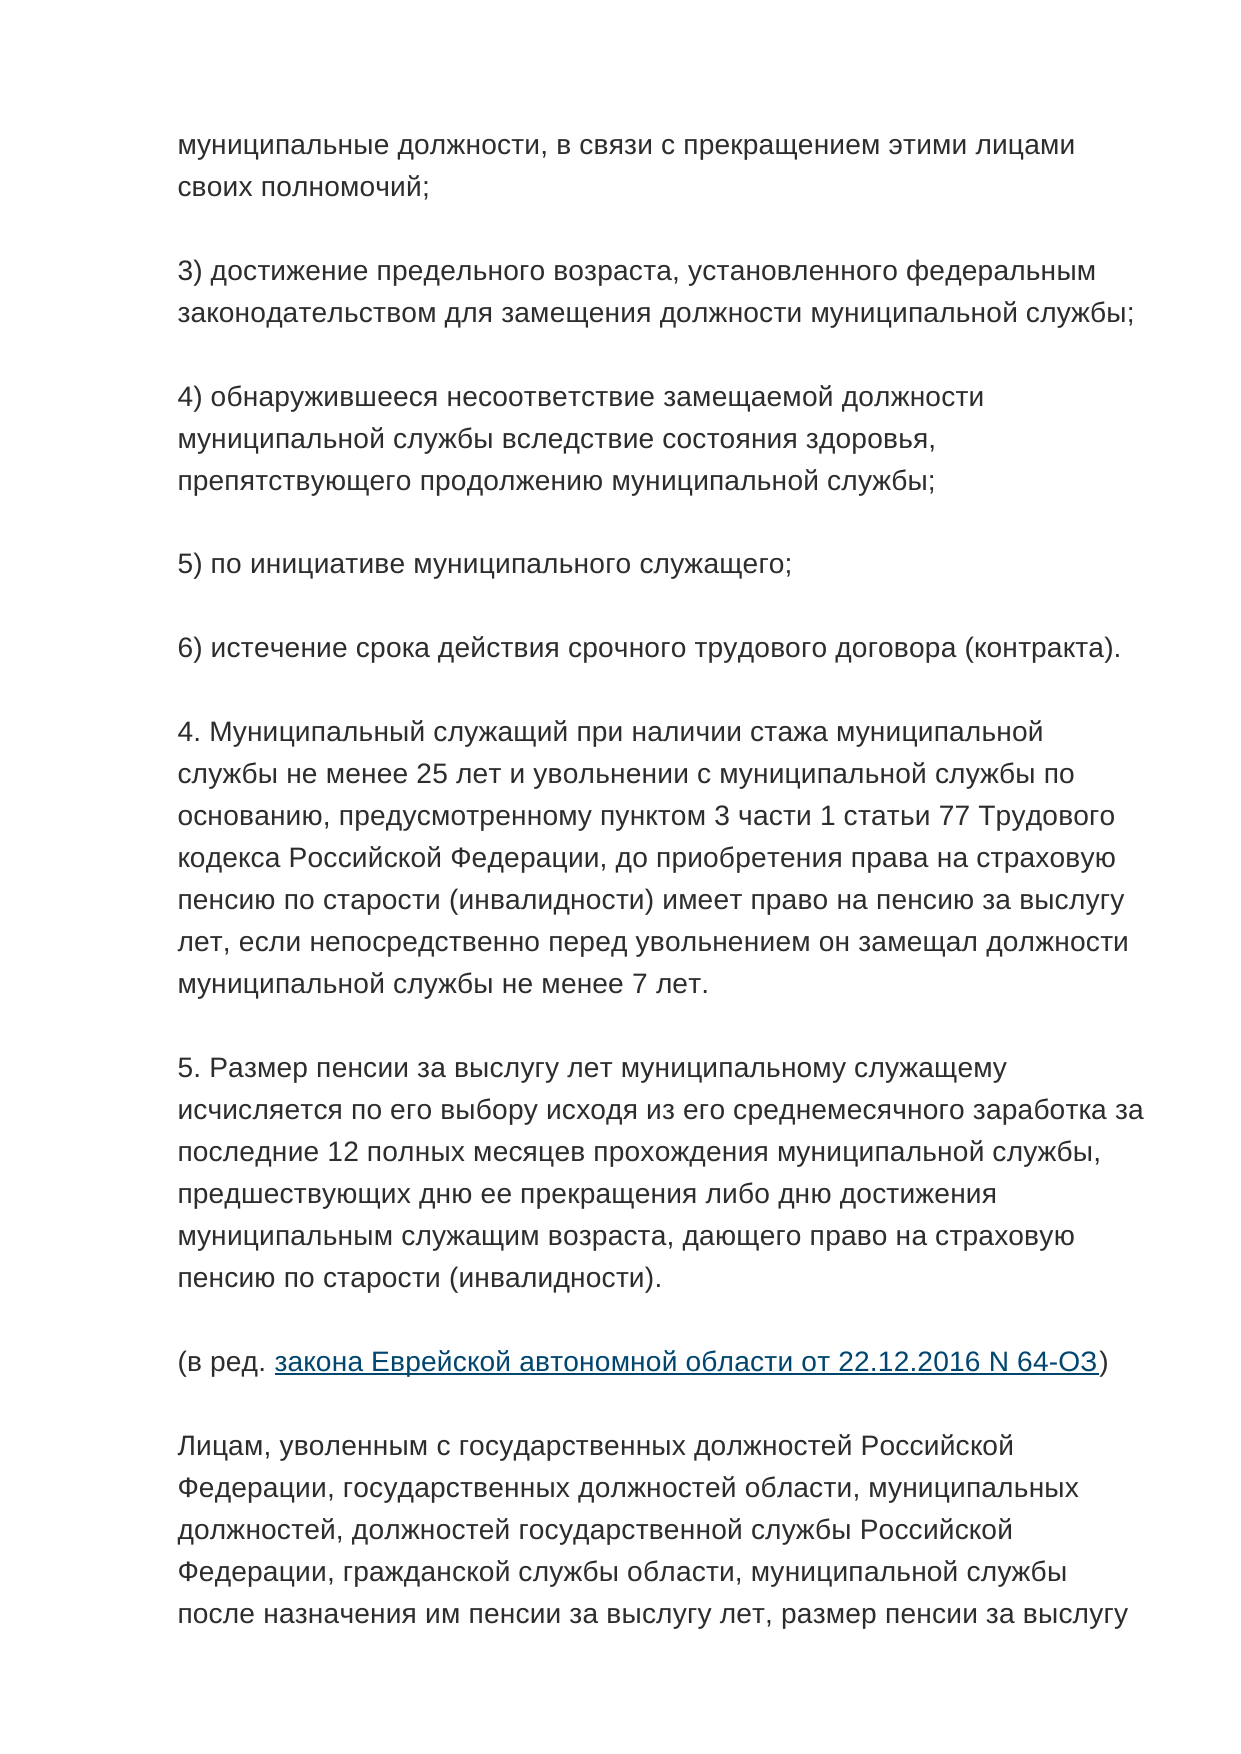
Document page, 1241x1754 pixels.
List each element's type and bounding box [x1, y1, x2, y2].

text [177, 118, 1152, 1629]
